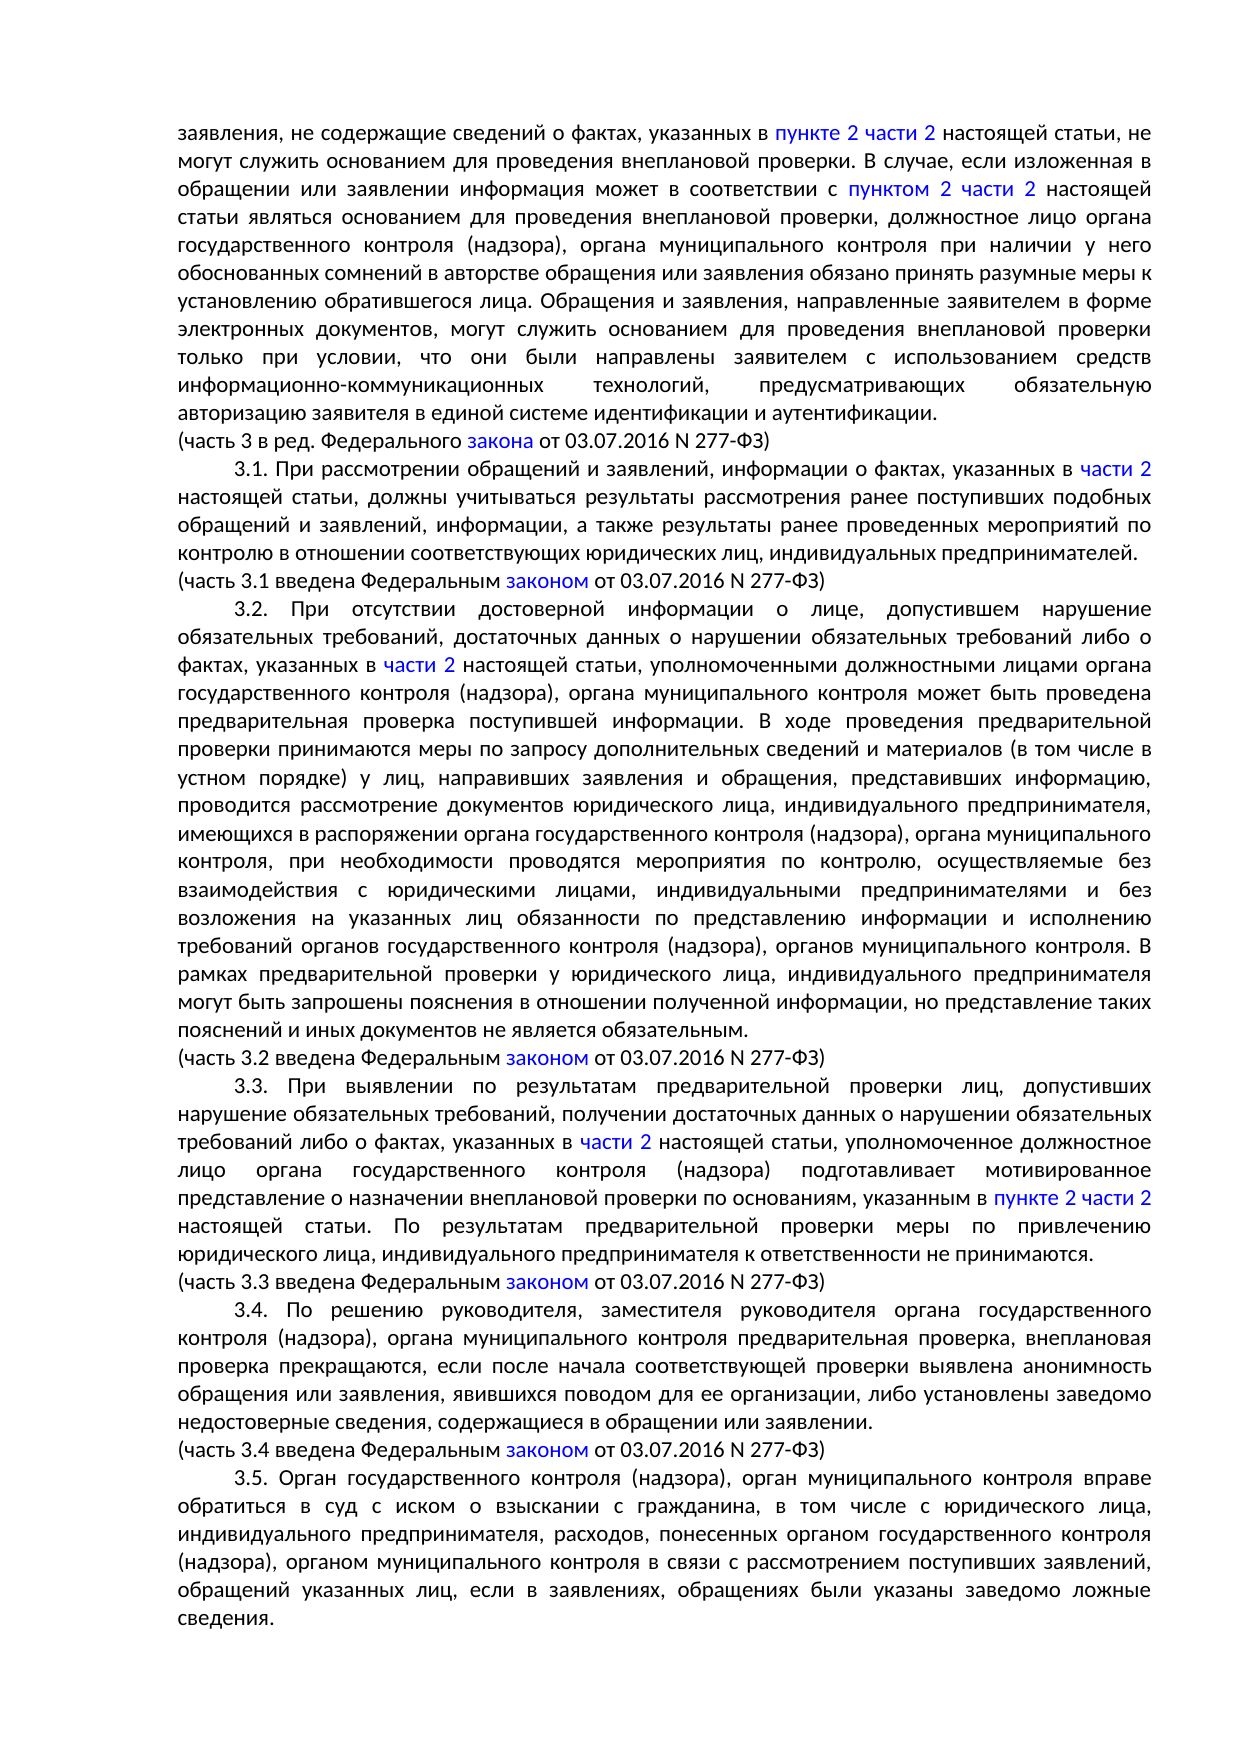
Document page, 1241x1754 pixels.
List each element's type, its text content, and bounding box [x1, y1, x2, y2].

text 3.1. При рассмотрении обращений и заявлений, информации о фактах, указанных в части 2 настоящей статьи, должны учитываться результаты рассмотрения ранее поступивших подобных обращений и заявлений, информации, а также результаты ранее проведенных мероприятий по контролю в отношении соответствующих юридических лиц, индивидуальных предпринимателей. [177, 454, 1152, 566]
text (часть 3.4 введена Федеральным законом от 03.07.2016 N 277-ФЗ) [177, 1435, 1152, 1463]
text 3.4. По решению руководителя, заместителя руководителя органа государственного контроля (надзора), органа муниципального контроля предварительная проверка, внеплановая проверка прекращаются, если после начала соответствующей проверки выявлена анонимность обращения или заявления, явившихся поводом для ее организации, либо установлены заведомо недостоверные сведения, содержащиеся в обращении или заявлении. [177, 1295, 1152, 1435]
text (часть 3 в ред. Федерального закона от 03.07.2016 N 277-ФЗ) [177, 426, 1152, 454]
text (часть 3.3 введена Федеральным законом от 03.07.2016 N 277-ФЗ) [177, 1267, 1152, 1295]
text 3.2. При отсутствии достоверной информации о лице, допустившем нарушение обязательных требований, достаточных данных о нарушении обязательных требований либо о фактах, указанных в части 2 настоящей статьи, уполномоченными должностными лицами органа государственного контроля (надзора), органа муниципального контроля может быть проведена предварительная проверка поступившей информации. В ходе проведения предварительной проверки принимаются меры по запросу дополнительных сведений и материалов (в том числе в устном порядке) у лиц, направивших заявления и обращения, представивших информацию, проводится рассмотрение документов юридического лица, индивидуального предпринимателя, имеющихся в распоряжении органа государственного контроля (надзора), органа муниципального контроля, при необходимости проводятся мероприятия по контролю, осуществляемые без взаимодействия с юридическими лицами, индивидуальными предпринимателями и без возложения на указанных лиц обязанности по представлению информации и исполнению требований органов государственного контроля (надзора), органов муниципального контроля. В рамках предварительной проверки у юридического лица, индивидуального предпринимателя могут быть запрошены пояснения в отношении полученной информации, но представление таких пояснений и иных документов не является обязательным. [177, 594, 1152, 1043]
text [177, 118, 1152, 426]
text (часть 3.2 введена Федеральным законом от 03.07.2016 N 277-ФЗ) [177, 1043, 1152, 1071]
text (часть 3.1 введена Федеральным законом от 03.07.2016 N 277-ФЗ) [177, 566, 1152, 594]
text 3.5. Орган государственного контроля (надзора), орган муниципального контроля вправе обратиться в суд с иском о взыскании с гражданина, в том числе с юридического лица, индивидуального предпринимателя, расходов, понесенных органом государственного контроля (надзора), органом муниципального контроля в связи с рассмотрением поступивших заявлений, обращений указанных лиц, если в заявлениях, обращениях были указаны заведомо ложные сведения. [177, 1463, 1152, 1631]
text 3.3. При выявлении по результатам предварительной проверки лиц, допустивших нарушение обязательных требований, получении достаточных данных о нарушении обязательных требований либо о фактах, указанных в части 2 настоящей статьи, уполномоченное должностное лицо органа государственного контроля (надзора) подготавливает мотивированное представление о назначении внеплановой проверки по основаниям, указанным в пункте 2 части 2 настоящей статьи. По результатам предварительной проверки меры по привлечению юридического лица, индивидуального предпринимателя к ответственности не принимаются. [177, 1071, 1152, 1267]
